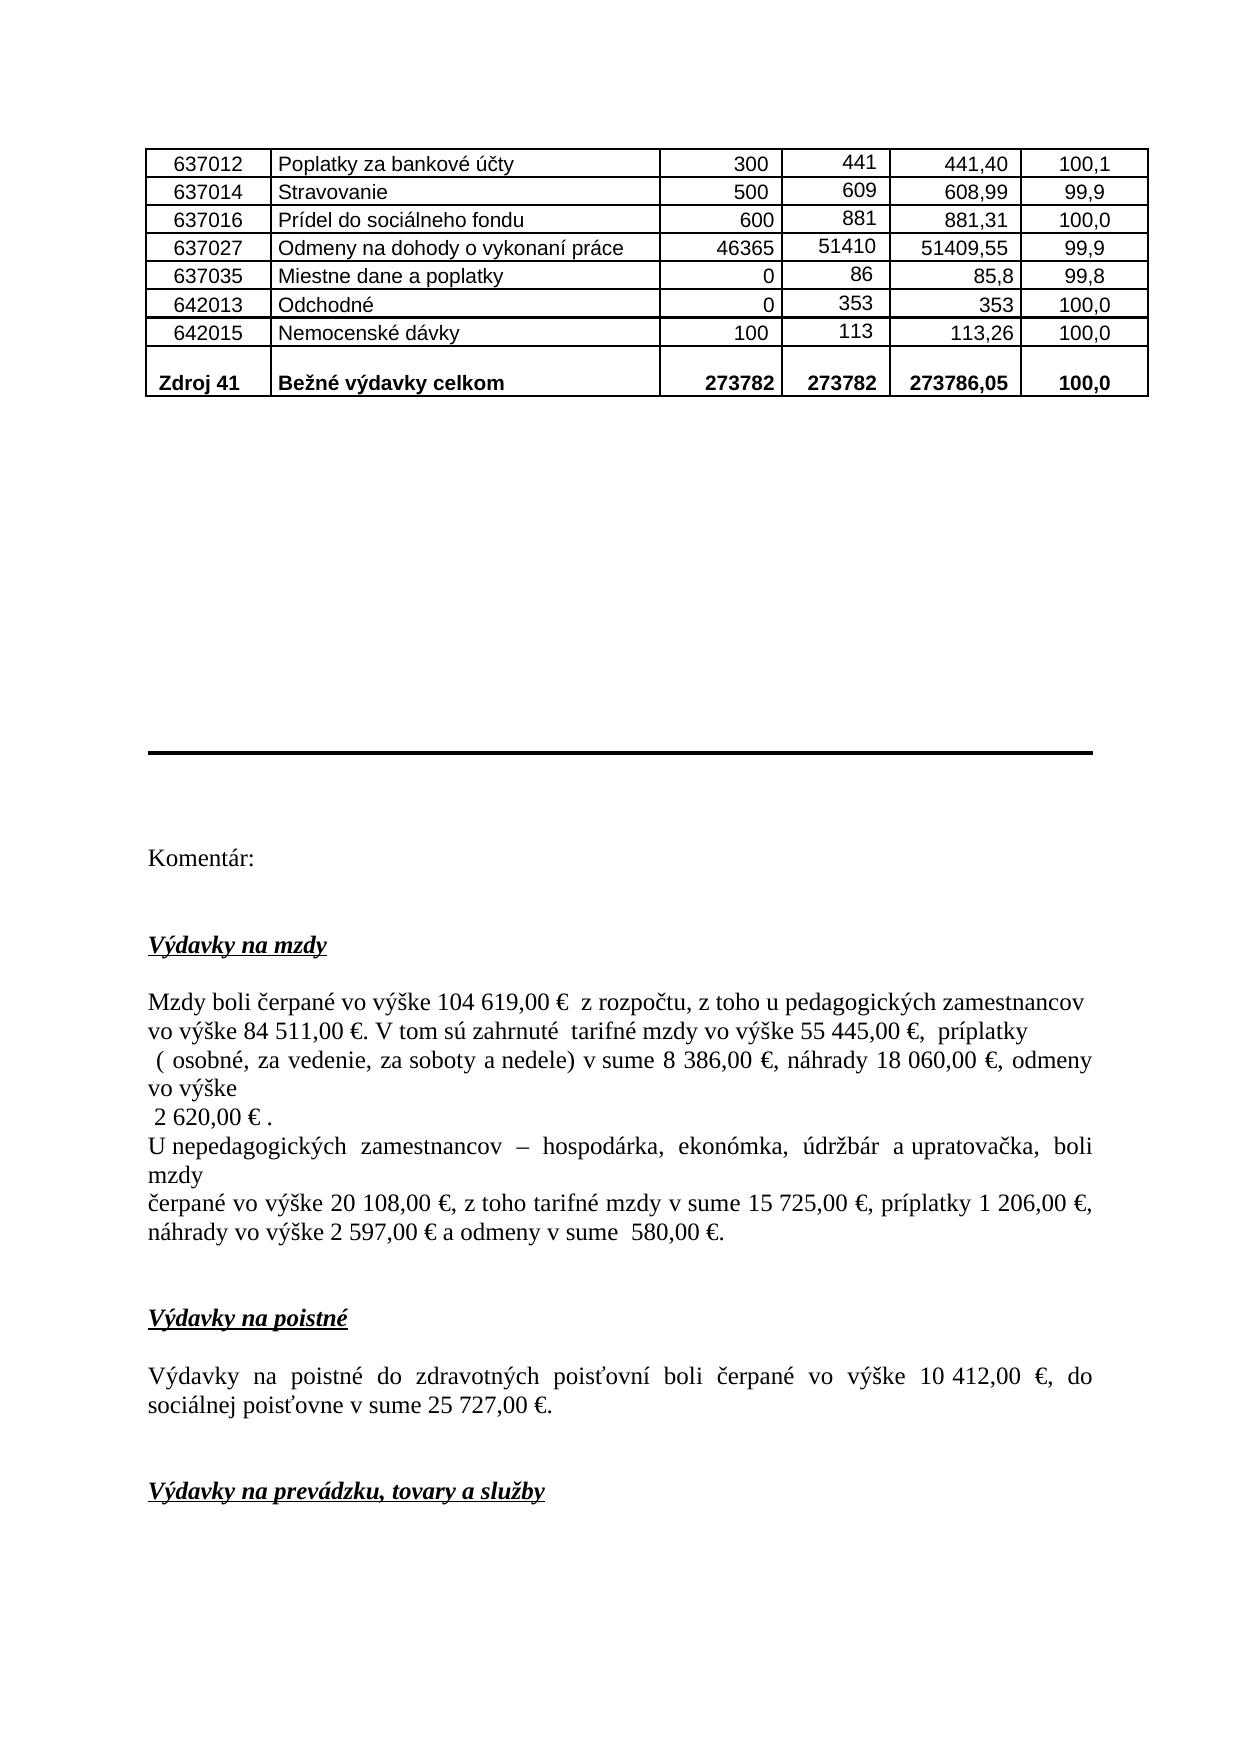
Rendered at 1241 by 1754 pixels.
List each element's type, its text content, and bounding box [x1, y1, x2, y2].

table_cell 100,1 [1022, 150, 1147, 176]
table_cell Nemocenské dávky [272, 319, 659, 344]
text Mzdy boli čerpané vo výške 104 619,00 € z rozpočtu, z toho u pedagogických zamestnancov [148, 987, 1093, 1016]
table_cell Stravovanie [272, 178, 659, 204]
text vo výške 84 511,00 €. V tom sú zahrnuté tarifné mzdy vo výške 55 445,00 €, príplatky [148, 1016, 1093, 1045]
table_cell 500 [661, 178, 781, 204]
text Výdavky na prevádzku, tovary a služby [148, 1476, 1093, 1505]
table_cell 609 [783, 178, 889, 204]
text Výdavky na poistné do zdravotných poisťovní boli čerpané vo výške 10 412,00 €, do sociálnej poisťovne v sume 25 727,00 €. [148, 1361, 1093, 1418]
table_cell 100,0 [1022, 347, 1147, 394]
table_cell Poplatky za bankové účty [272, 150, 659, 176]
table_cell 86 [783, 262, 889, 288]
text Výdavky na poistné [148, 1303, 1093, 1332]
text čerpané vo výške 20 108,00 €, z toho tarifné mzdy v sume 15 725,00 €, príplatky 1 206,00 €, náhrady vo výške 2 597,00 € a odmeny v sume 580,00 €. [148, 1188, 1093, 1246]
table_cell 273782 [783, 347, 889, 394]
table_cell 99,9 [1022, 178, 1147, 204]
table_cell 85,8 [891, 262, 1020, 288]
table_cell 642013 [147, 290, 270, 316]
table_cell 113 [783, 319, 889, 344]
table_cell Prídel do sociálneho fondu [272, 206, 659, 232]
table_cell 99,8 [1022, 262, 1147, 288]
table_cell 637035 [147, 262, 270, 288]
table_cell Bežné výdavky celkom [272, 347, 659, 394]
table_cell 273786,05 [891, 347, 1020, 394]
table_cell 100,0 [1022, 206, 1147, 232]
table_cell 99,9 [1022, 234, 1147, 260]
table_cell 100,0 [1022, 290, 1147, 316]
table_cell 353 [891, 290, 1020, 316]
table_cell 51410 [783, 234, 889, 260]
table_cell 441,40 [891, 150, 1020, 176]
table_cell 600 [661, 206, 781, 232]
table_cell Odchodné [272, 290, 659, 316]
table_cell Odmeny na dohody o vykonaní práce [272, 234, 659, 260]
text ( osobné, za vedenie, za soboty a nedele) v sume 8 386,00 €, náhrady 18 060,00 €, odmeny vo výške [148, 1045, 1093, 1102]
table_cell 273782 [661, 347, 781, 394]
table_cell 881,31 [891, 206, 1020, 232]
table_cell Zdroj 41 [147, 347, 270, 394]
table_cell 441 [783, 150, 889, 176]
table_cell 353 [783, 290, 889, 316]
table_cell 637014 [147, 178, 270, 204]
table_cell 300 [661, 150, 781, 176]
table_cell 0 [661, 290, 781, 316]
table_cell 100 [661, 319, 781, 344]
table_cell 100,0 [1022, 319, 1147, 344]
text 2 620,00 € . [148, 1102, 1093, 1131]
table_cell 51409,55 [891, 234, 1020, 260]
table_cell 642015 [147, 319, 270, 344]
table_cell 637012 [147, 150, 270, 176]
table_cell 881 [783, 206, 889, 232]
table_cell 0 [661, 262, 781, 288]
table_cell 637016 [147, 206, 270, 232]
table_cell 113,26 [891, 319, 1020, 344]
table_cell 637027 [147, 234, 270, 260]
text U nepedagogických zamestnancov – hospodárka, ekonómka, údržbár a upratovačka, boli mzdy [148, 1131, 1093, 1188]
text Výdavky na mzdy [148, 930, 1093, 958]
table_cell 46365 [661, 234, 781, 260]
table_cell 608,99 [891, 178, 1020, 204]
table_cell Miestne dane a poplatky [272, 262, 659, 288]
text Komentár: [148, 843, 1093, 872]
